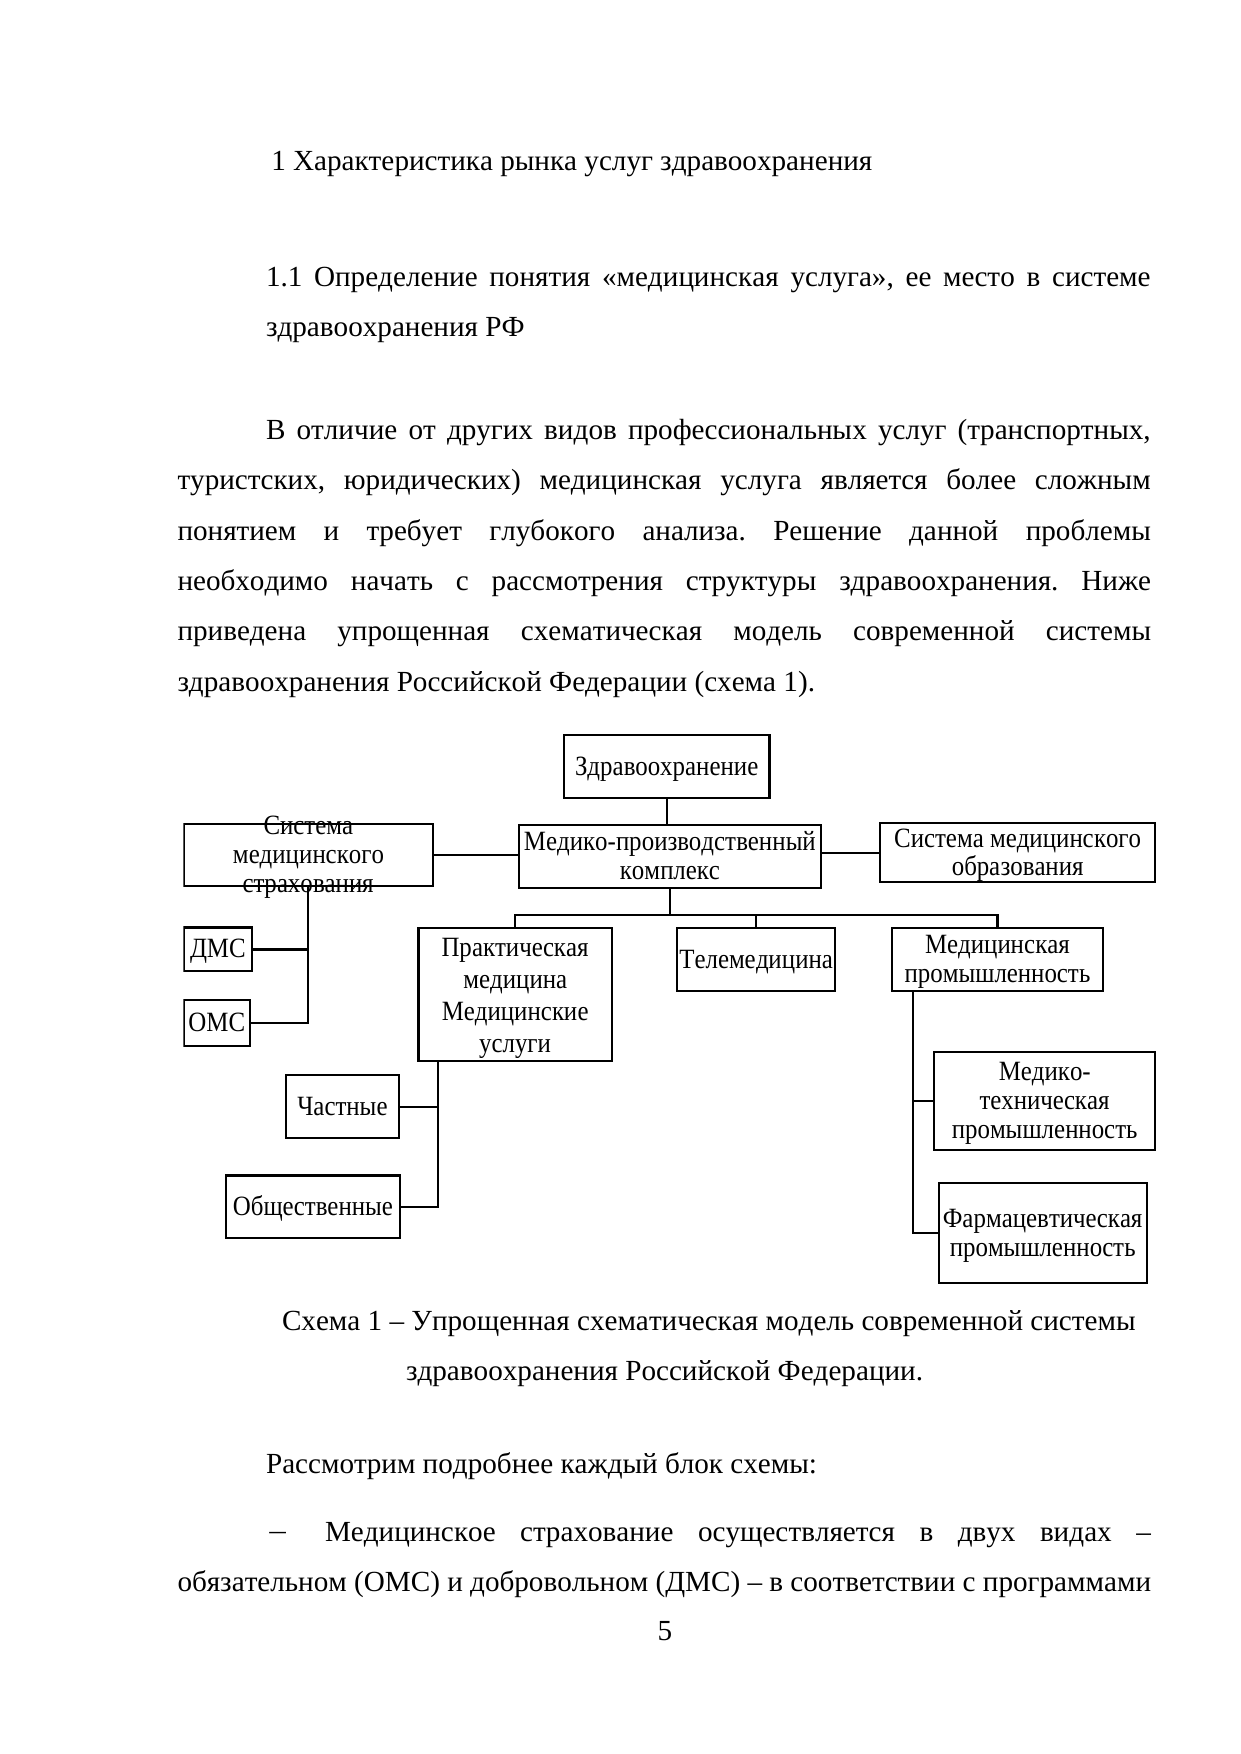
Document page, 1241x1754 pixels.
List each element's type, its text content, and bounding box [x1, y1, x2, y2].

text Схема 1 – Упрощенная схематическая модель современной системы здравоохранения Российской Федерации. [177, 1303, 1152, 1387]
text В отличие от других видов профессиональных услуг (транспортных, туристских, юридических) медицинская услуга является более сложным понятием и требует глубокого анализа. Решение данной проблемы необходимо начать с рассмотрения структуры здравоохранения. Ниже приведена упрощенная схематическая модель современной системы здравоохранения Российской Федерации (схема 1). [177, 412, 1152, 697]
text Рассмотрим подробнее каждый блок схемы: [177, 1447, 1152, 1480]
subtitle 1 Характеристика рынка услуг здравоохранения [177, 143, 1152, 177]
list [177, 1514, 1152, 1598]
subtitle 1.1 Определение понятия «медицинская услуга», ее место в системе здравоохранения РФ [266, 259, 1152, 343]
